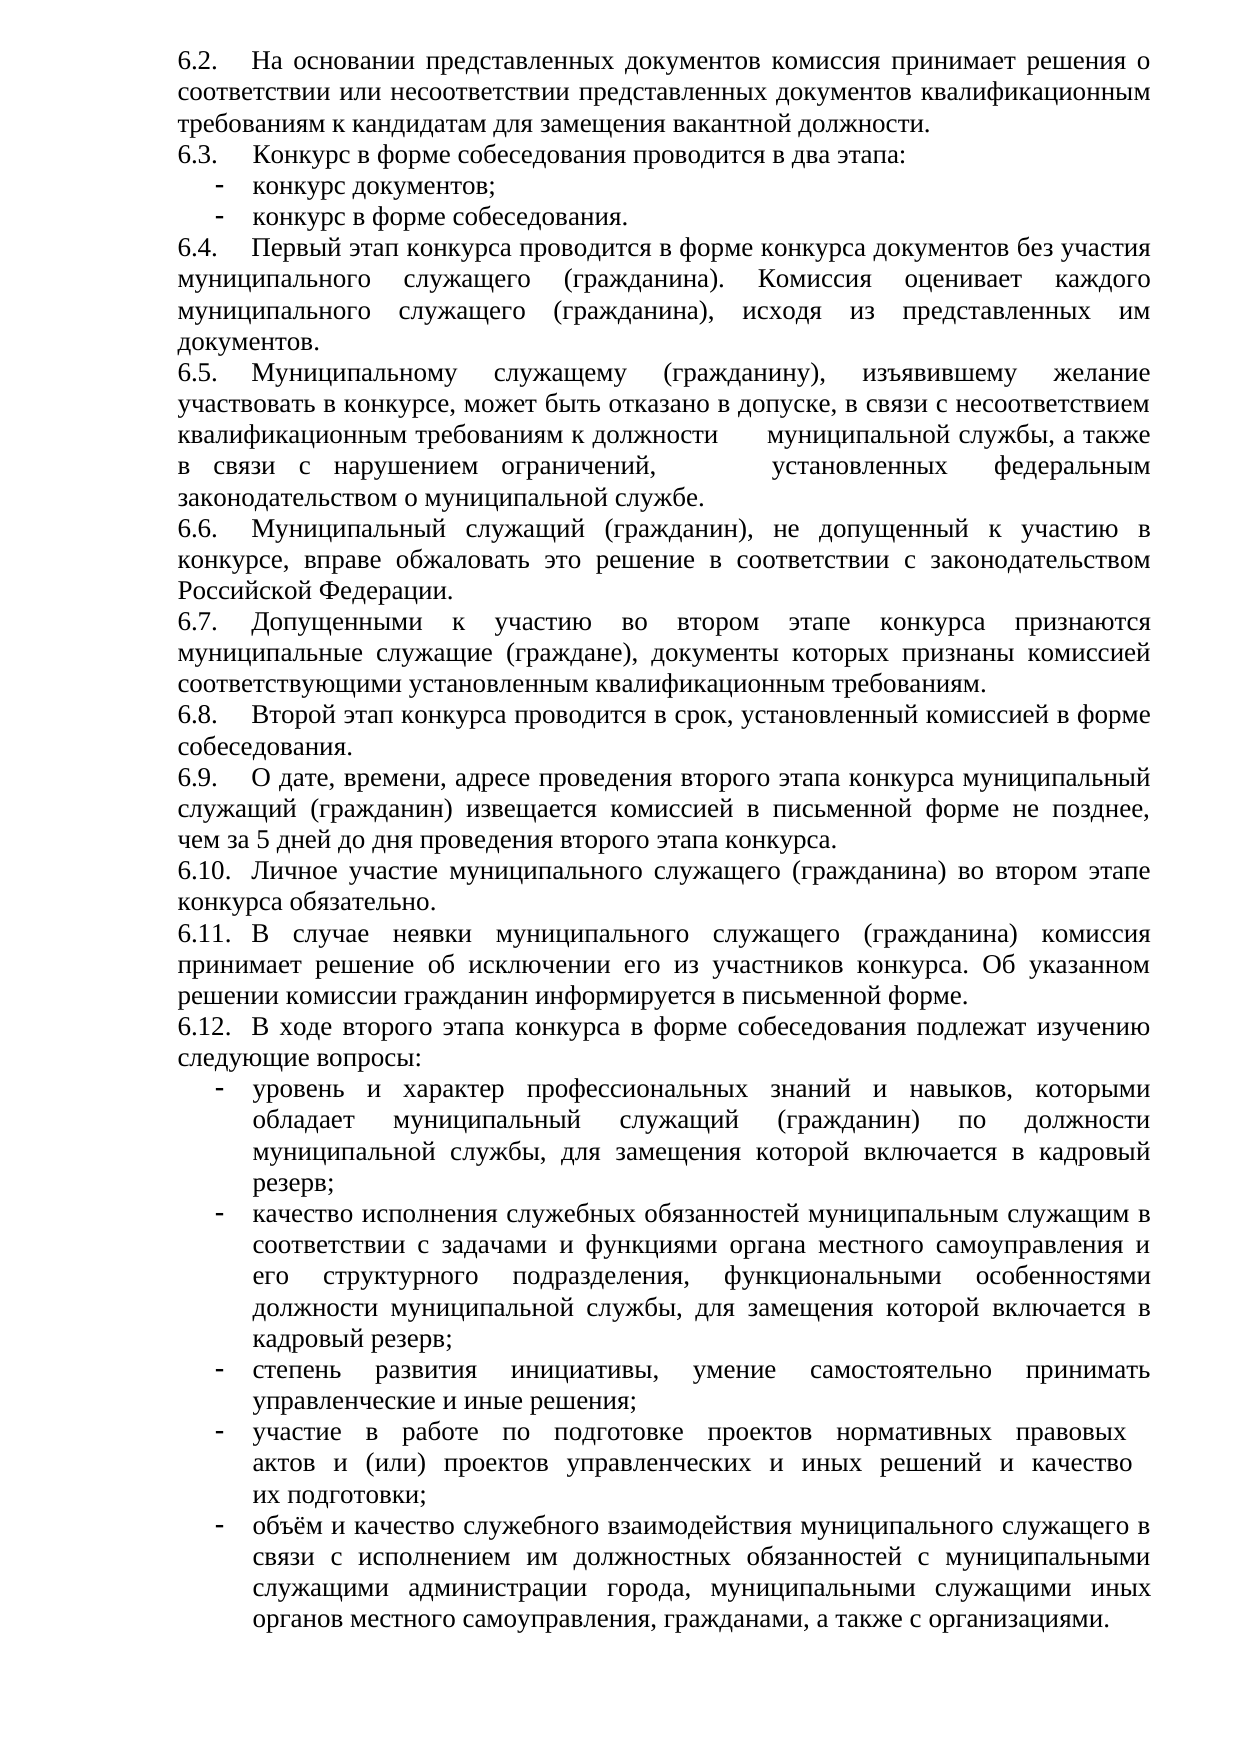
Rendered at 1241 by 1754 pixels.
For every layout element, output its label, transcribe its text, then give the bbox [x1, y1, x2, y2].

list Личное участие муниципального служащего (гражданина) во втором этапе конкурса обязательно. [177, 854, 1152, 917]
list конкурс в форме собеседования. [215, 200, 1152, 231]
list Конкурс в форме собеседования проводится в два этапа: [177, 138, 1152, 169]
list В случае неявки муниципального служащего (гражданина) комиссия принимает решение об исключении его из участников конкурса. Об указанном решении комиссии гражданин информируется в письменной форме. [177, 917, 1152, 1010]
list уровень и характер профессиональных знаний и навыков, которыми обладает муниципальный служащий (гражданин) по должности муниципальной службы, для замещения которой включается в кадровый резерв; [215, 1072, 1152, 1197]
list Муниципальный служащий (гражданин), не допущенный к участию в конкурсе, вправе обжаловать это решение в соответствии с законодательством Российской Федерации. [177, 512, 1152, 605]
list конкурс документов; [215, 169, 1152, 200]
list В ходе второго этапа конкурса в форме собеседования подлежат изучению следующие вопросы: [177, 1010, 1152, 1072]
list объём и качество служебного взаимодействия муниципального служащего в связи с исполнением им должностных обязанностей с муниципальными служащими администрации города, муниципальными служащими иных органов местного самоуправления, гражданами, а также с организациями. [215, 1509, 1152, 1633]
list О дате, времени, адресе проведения второго этапа конкурса муниципальный служащий (гражданин) извещается комиссией в письменной форме не позднее, чем за 5 дней до дня проведения второго этапа конкурса. [177, 761, 1152, 854]
list качество исполнения служебных обязанностей муниципальным служащим в соответствии с задачами и функциями органа местного самоуправления и его структурного подразделения, функциональными особенностями должности муниципальной службы, для замещения которой включается в кадровый резерв; [215, 1197, 1152, 1353]
list Допущенными к участию во втором этапе конкурса признаются муниципальные служащие (граждане), документы которых признаны комиссией соответствующими установленным квалификационным требованиям. [177, 605, 1152, 699]
list Второй этап конкурса проводится в срок, установленный комиссией в форме собеседования. [177, 699, 1152, 761]
list Муниципальному служащему (гражданину), изъявившему желание участвовать в конкурсе, может быть отказано в допуске, в связи с несоответствием квалификационным требованиям к должности муниципальной службы, а также в связи с нарушением ограничений, установленных федеральным законодательством о муниципальной службе. [177, 356, 1152, 512]
list степень развития инициативы, умение самостоятельно принимать управленческие и иные решения; [215, 1353, 1152, 1415]
list участие в работе по подготовке проектов нормативных правовых актов и (или) проектов управленческих и иных решений и качество их подготовки; [215, 1415, 1152, 1509]
list Первый этап конкурса проводится в форме конкурса документов без участия муниципального служащего (гражданина). Комиссия оценивает каждого муниципального служащего (гражданина), исходя из представленных им документов. [177, 231, 1152, 356]
list На основании представленных документов комиссия принимает решения о соответствии или несоответствии представленных документов квалификационным требованиям к кандидатам для замещения вакантной должности. [177, 44, 1152, 138]
